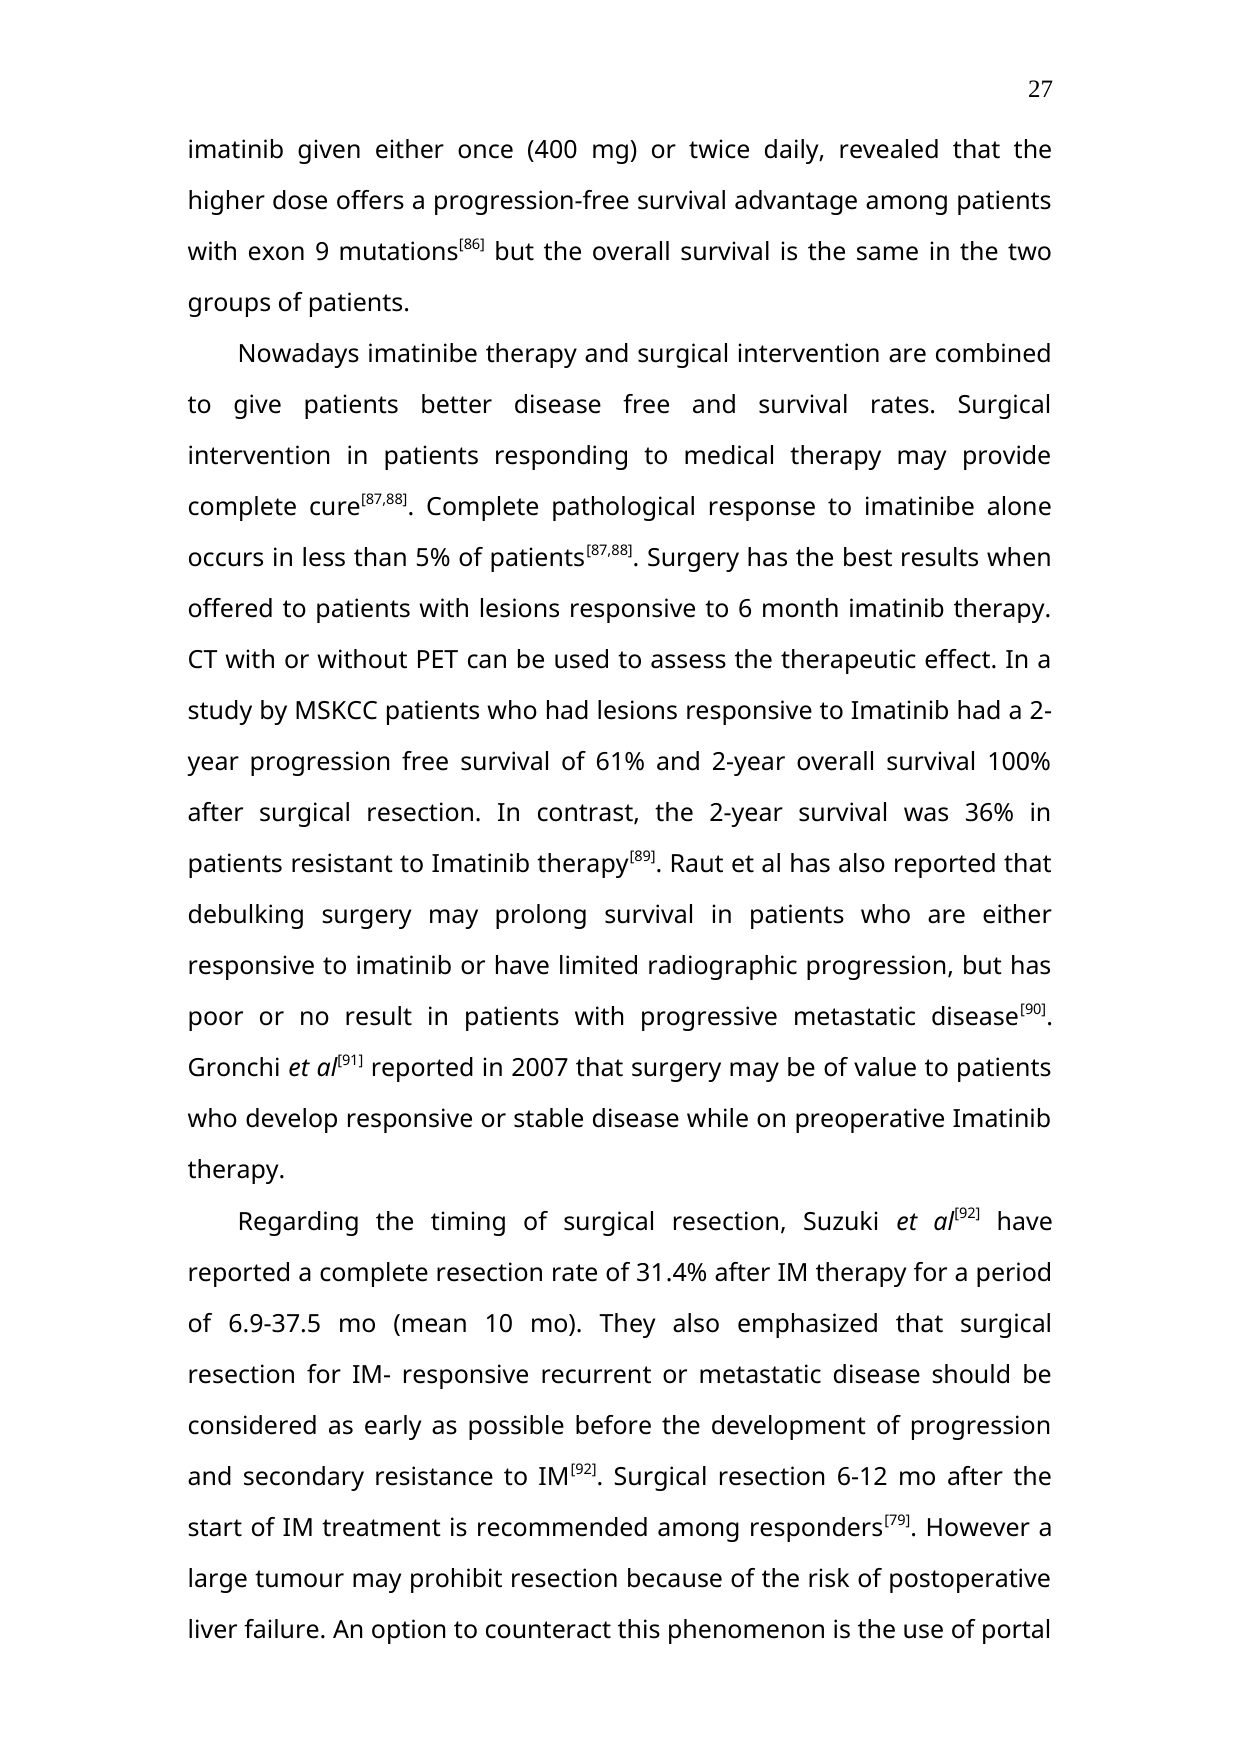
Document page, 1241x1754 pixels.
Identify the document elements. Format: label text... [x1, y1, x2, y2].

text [187, 1203, 1053, 1646]
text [187, 131, 1053, 318]
text Nowadays imatinibe therapy and surgical intervention are combined to give patients better disease free and survival rates. Surgical intervention in patients responding to medical therapy may provide complete cure[87,88]. Complete pathological response to imatinibe alone occurs in less than 5% of patients[87,88]. Surgery has the best results when offered to patients with lesions responsive to 6 month imatinib therapy. CT with or without PET can be used to assess the therapeutic effect. In a study by MSKCC patients who had lesions responsive to Imatinib had a 2-year progression free survival of 61% and 2-year overall survival 100% after surgical resection. In contrast, the 2-year survival was 36% in patients resistant to Imatinib therapy[89]. Raut et al has also reported that debulking surgery may prolong survival in patients who are either responsive to imatinib or have limited radiographic progression, but has poor or no result in patients with progressive metastatic disease[90]. Gronchi et al[91] reported in 2007 that surgery may be of value to patients who develop responsive or stable disease while on preoperative Imatinib therapy. [187, 335, 1053, 1186]
